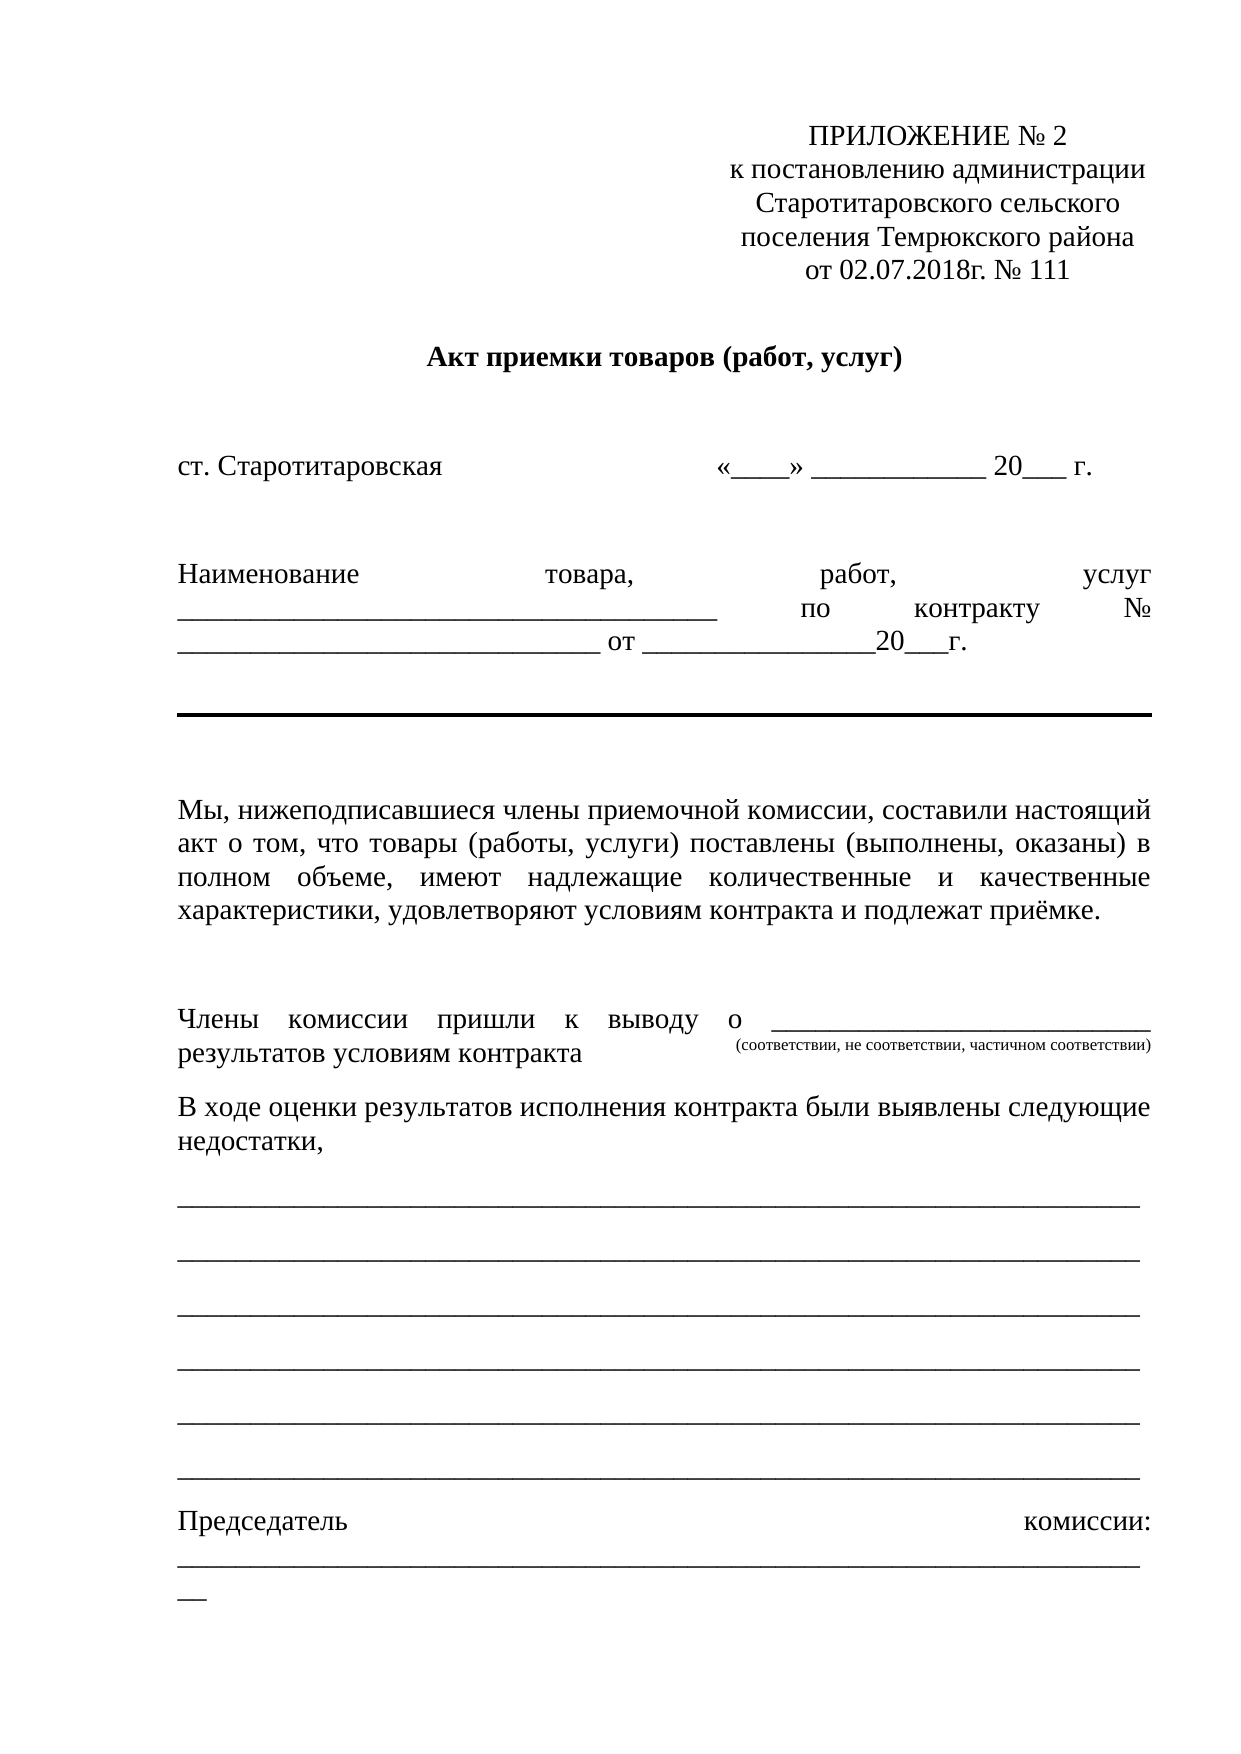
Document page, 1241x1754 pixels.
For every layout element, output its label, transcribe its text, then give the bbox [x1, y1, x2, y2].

text ПРИЛОЖЕНИЕ № 2 [723, 118, 1152, 152]
text от 02.07.2018г. № 111 [723, 252, 1152, 286]
text __________________________________________________________________ [177, 1340, 1152, 1374]
table_header ст. Старотитаровская [166, 448, 632, 502]
text __________________________________________________________________ [177, 1394, 1152, 1428]
text Старотитаровского сельского поселения Темрюкского района [723, 185, 1152, 252]
text Члены комиссии пришли к выводу о __________________________ результатов условиям контракта (соответствии, не соответствии, частичном соответствии) [177, 1001, 1152, 1068]
text __________________________________________________________________ [177, 1286, 1152, 1319]
text В ходе оценки результатов исполнения контракта были выявлены следующие недостатки, [177, 1089, 1152, 1156]
table_header «____» ____________ 20___ г. [632, 448, 1163, 502]
text Наименование товара, работ, услуг _____________________________________ по контракту № _____________________________ от ________________20___г. [177, 556, 1152, 657]
text к постановлению администрации [723, 152, 1152, 185]
text Председатель комиссии: ____________________________________________________________________ [177, 1503, 1152, 1604]
text __________________________________________________________________ [177, 1177, 1152, 1211]
text __________________________________________________________________ [177, 1449, 1152, 1482]
text __________________________________________________________________ [177, 1231, 1152, 1265]
text Мы, нижеподписавшиеся члены приемочной комиссии, составили настоящий акт о том, что товары (работы, услуги) поставлены (выполнены, оказаны) в полном объеме, имеют надлежащие количественные и качественные характеристики, удовлетворяют условиям контракта и подлежат приёмке. [177, 792, 1152, 926]
text Акт приемки товаров (работ, услуг) [177, 339, 1152, 372]
